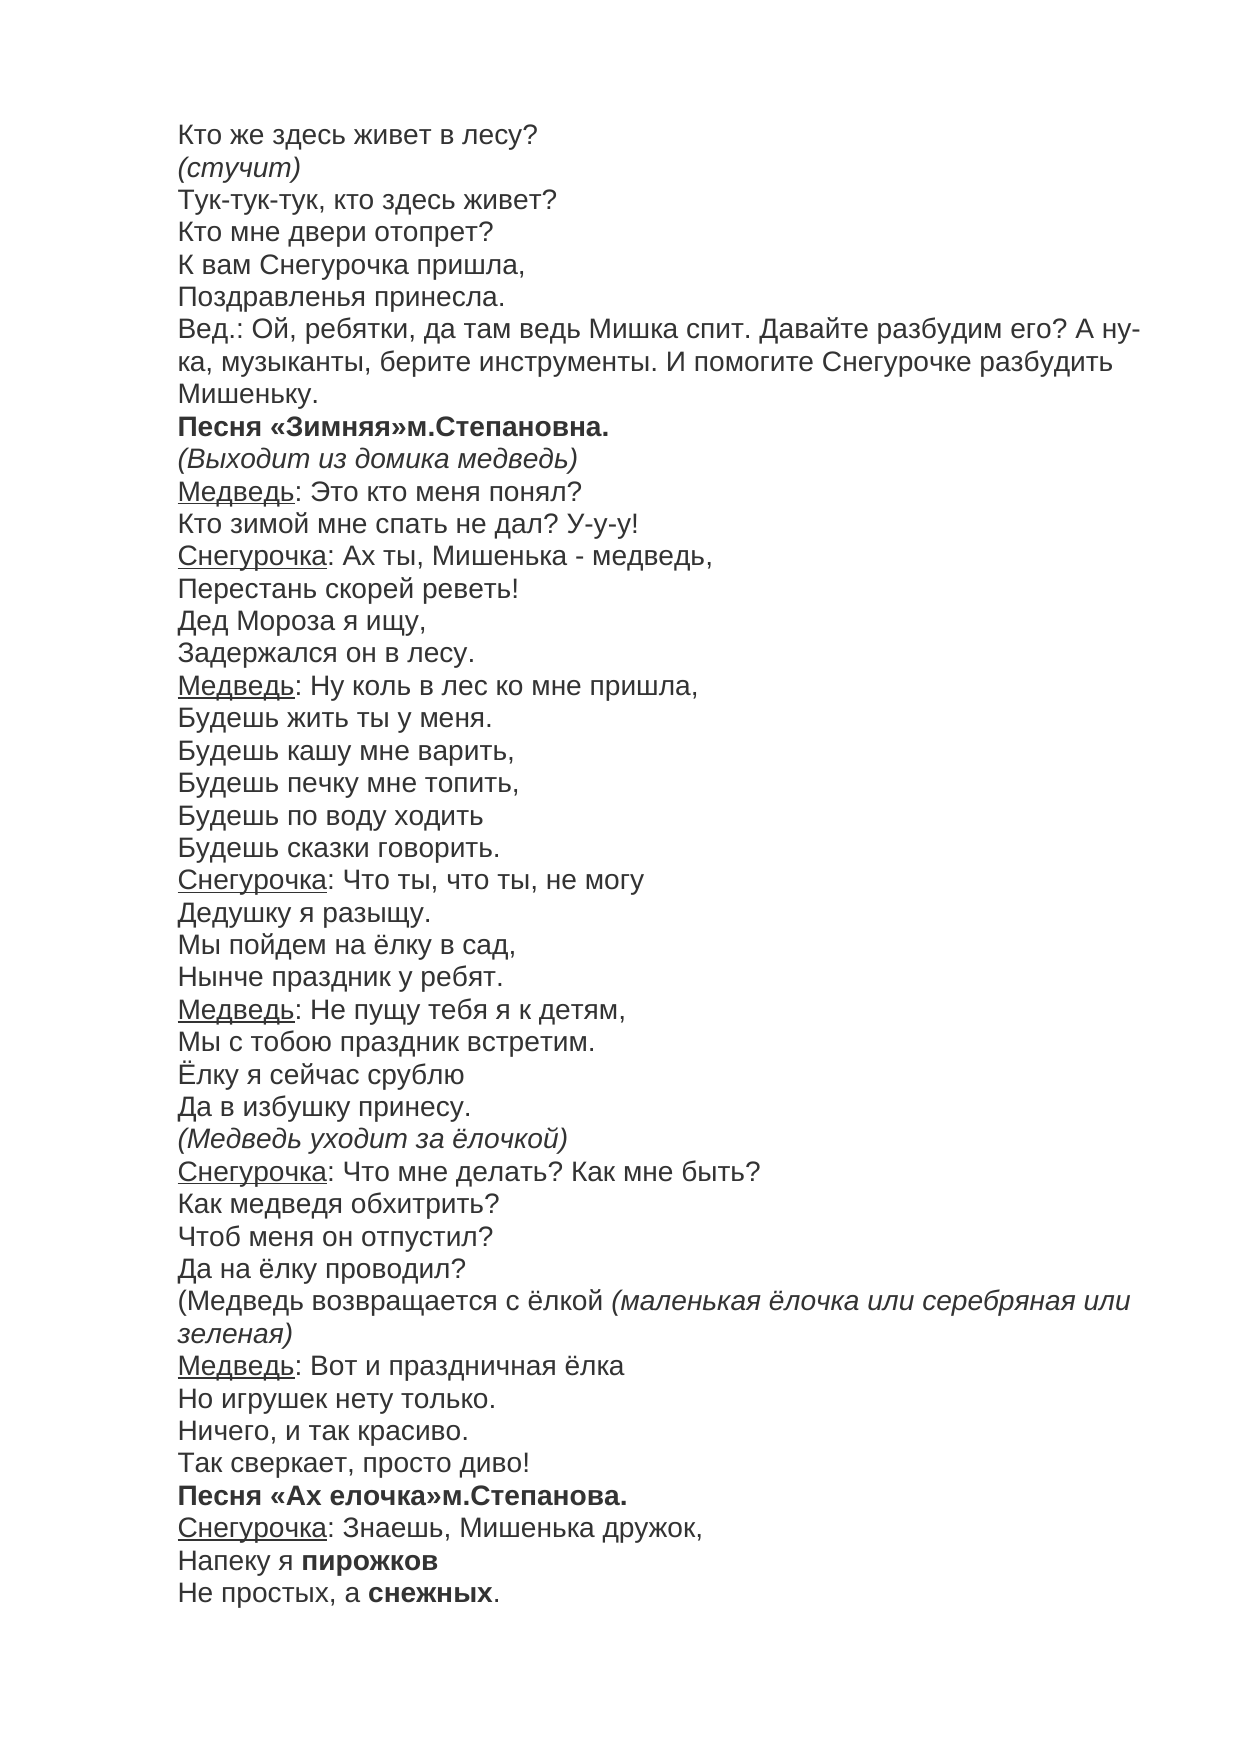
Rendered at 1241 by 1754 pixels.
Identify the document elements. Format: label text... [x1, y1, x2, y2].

text (стучит) [177, 151, 1152, 183]
text Тук-тук-тук, кто здесь живет? [177, 183, 1152, 215]
text Да на ёлку проводил? [177, 1252, 1152, 1284]
text Поздравленья принесла. [177, 280, 1152, 312]
text (Выходит из домика медведь) [177, 442, 1152, 474]
text Будешь жить ты у меня. [177, 701, 1152, 734]
text Напеку я пирожков [177, 1543, 1152, 1576]
text Медведь: Не пущу тебя я к детям, [177, 993, 1152, 1025]
text Будешь по воду ходить [177, 798, 1152, 831]
text Кто же здесь живет в лесу? [177, 118, 1152, 151]
text Не простых, а снежных. [177, 1576, 1152, 1608]
text Кто зимой мне спать не дал? У-у-у! [177, 507, 1152, 539]
text Снегурочка: Знаешь, Мишенька дружок, [177, 1511, 1152, 1543]
text Ёлку я сейчас срублю [177, 1058, 1152, 1090]
text Но игрушек нету только. [177, 1382, 1152, 1414]
text Чтоб меня он отпустил? [177, 1219, 1152, 1252]
text Мы с тобою праздник встретим. [177, 1025, 1152, 1058]
text (Медведь возвращается с ёлкой (маленькая ёлочка или серебряная или зеленая) [177, 1284, 1152, 1349]
text Медведь: Ну коль в лес ко мне пришла, [177, 669, 1152, 701]
text Снегурочка: Что мне делать? Как мне быть? [177, 1155, 1152, 1187]
text Задержался он в лесу. [177, 636, 1152, 669]
text Снегурочка: Ах ты, Мишенька - медведь, [177, 539, 1152, 572]
text Дед Мороза я ищу, [177, 604, 1152, 636]
text Мы пойдем на ёлку в сад, [177, 928, 1152, 960]
text Вед.: Ой, ребятки, да там ведь Мишка спит. Давайте разбудим его? А ну-ка, музыканты, берите инструменты. И помогите Снегурочке разбудить Мишеньку. [177, 312, 1152, 410]
text Песня «Ах елочка»м.Степанова. [177, 1479, 1152, 1511]
text Да в избушку принесу. [177, 1090, 1152, 1122]
text Снегурочка: Что ты, что ты, не могу [177, 863, 1152, 896]
text Песня «Зимняя»м.Степановна. [177, 410, 1152, 442]
text (Медведь уходит за ёлочкой) [177, 1122, 1152, 1155]
text Будешь печку мне топить, [177, 766, 1152, 798]
text Будешь кашу мне варить, [177, 734, 1152, 766]
text Дедушку я разыщу. [177, 896, 1152, 928]
text Медведь: Вот и праздничная ёлка [177, 1349, 1152, 1382]
text Будешь сказки говорить. [177, 831, 1152, 863]
text Ничего, и так красиво. [177, 1414, 1152, 1446]
text Нынче праздник у ребят. [177, 960, 1152, 993]
text Перестань скорей реветь! [177, 572, 1152, 604]
text К вам Снегурочка пришла, [177, 248, 1152, 280]
text Медведь: Это кто меня понял? [177, 474, 1152, 507]
text Как медведя обхитрить? [177, 1187, 1152, 1219]
text Так сверкает, просто диво! [177, 1446, 1152, 1479]
text Кто мне двери отопрет? [177, 215, 1152, 248]
